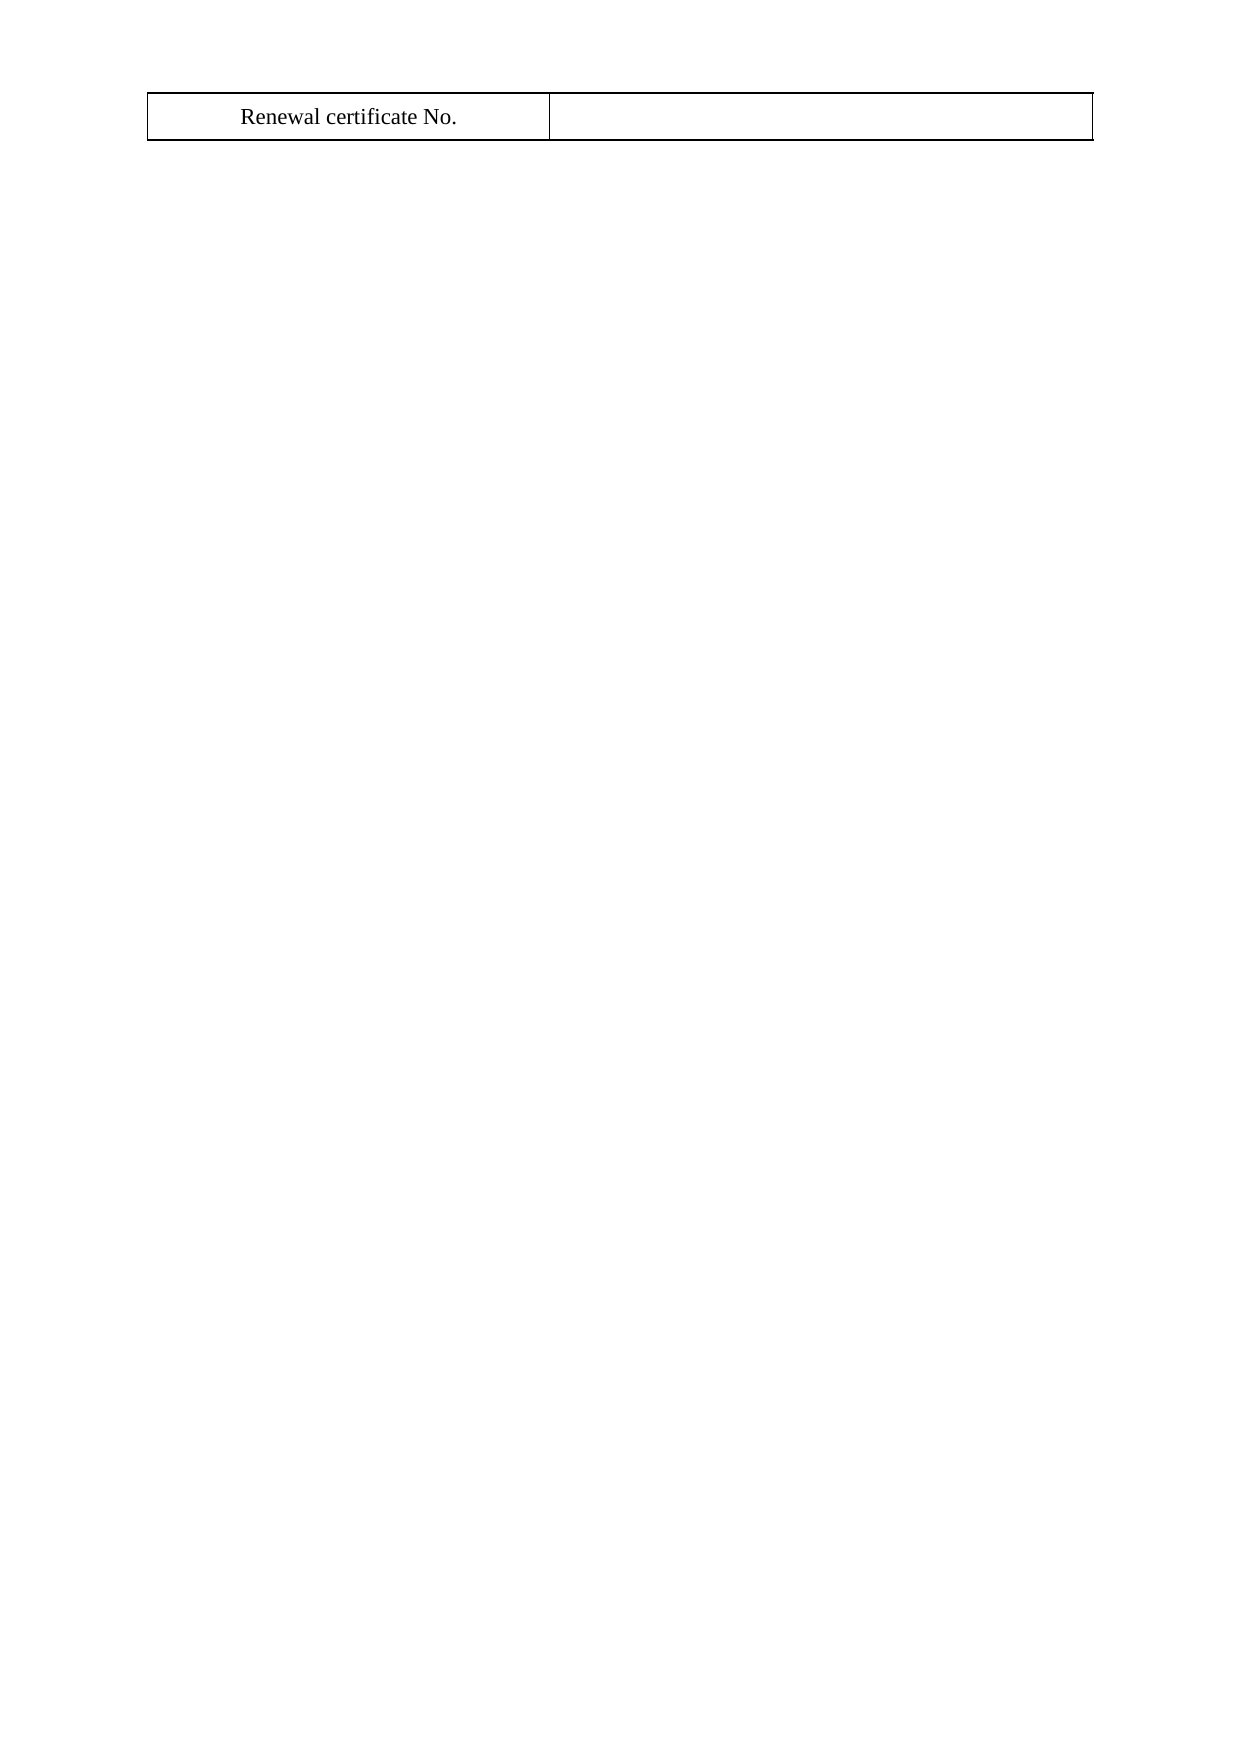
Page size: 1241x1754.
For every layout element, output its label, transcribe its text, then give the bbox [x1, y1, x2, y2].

table_cell Renewal certificate No. [148, 94, 549, 139]
table_cell [550, 94, 1092, 139]
